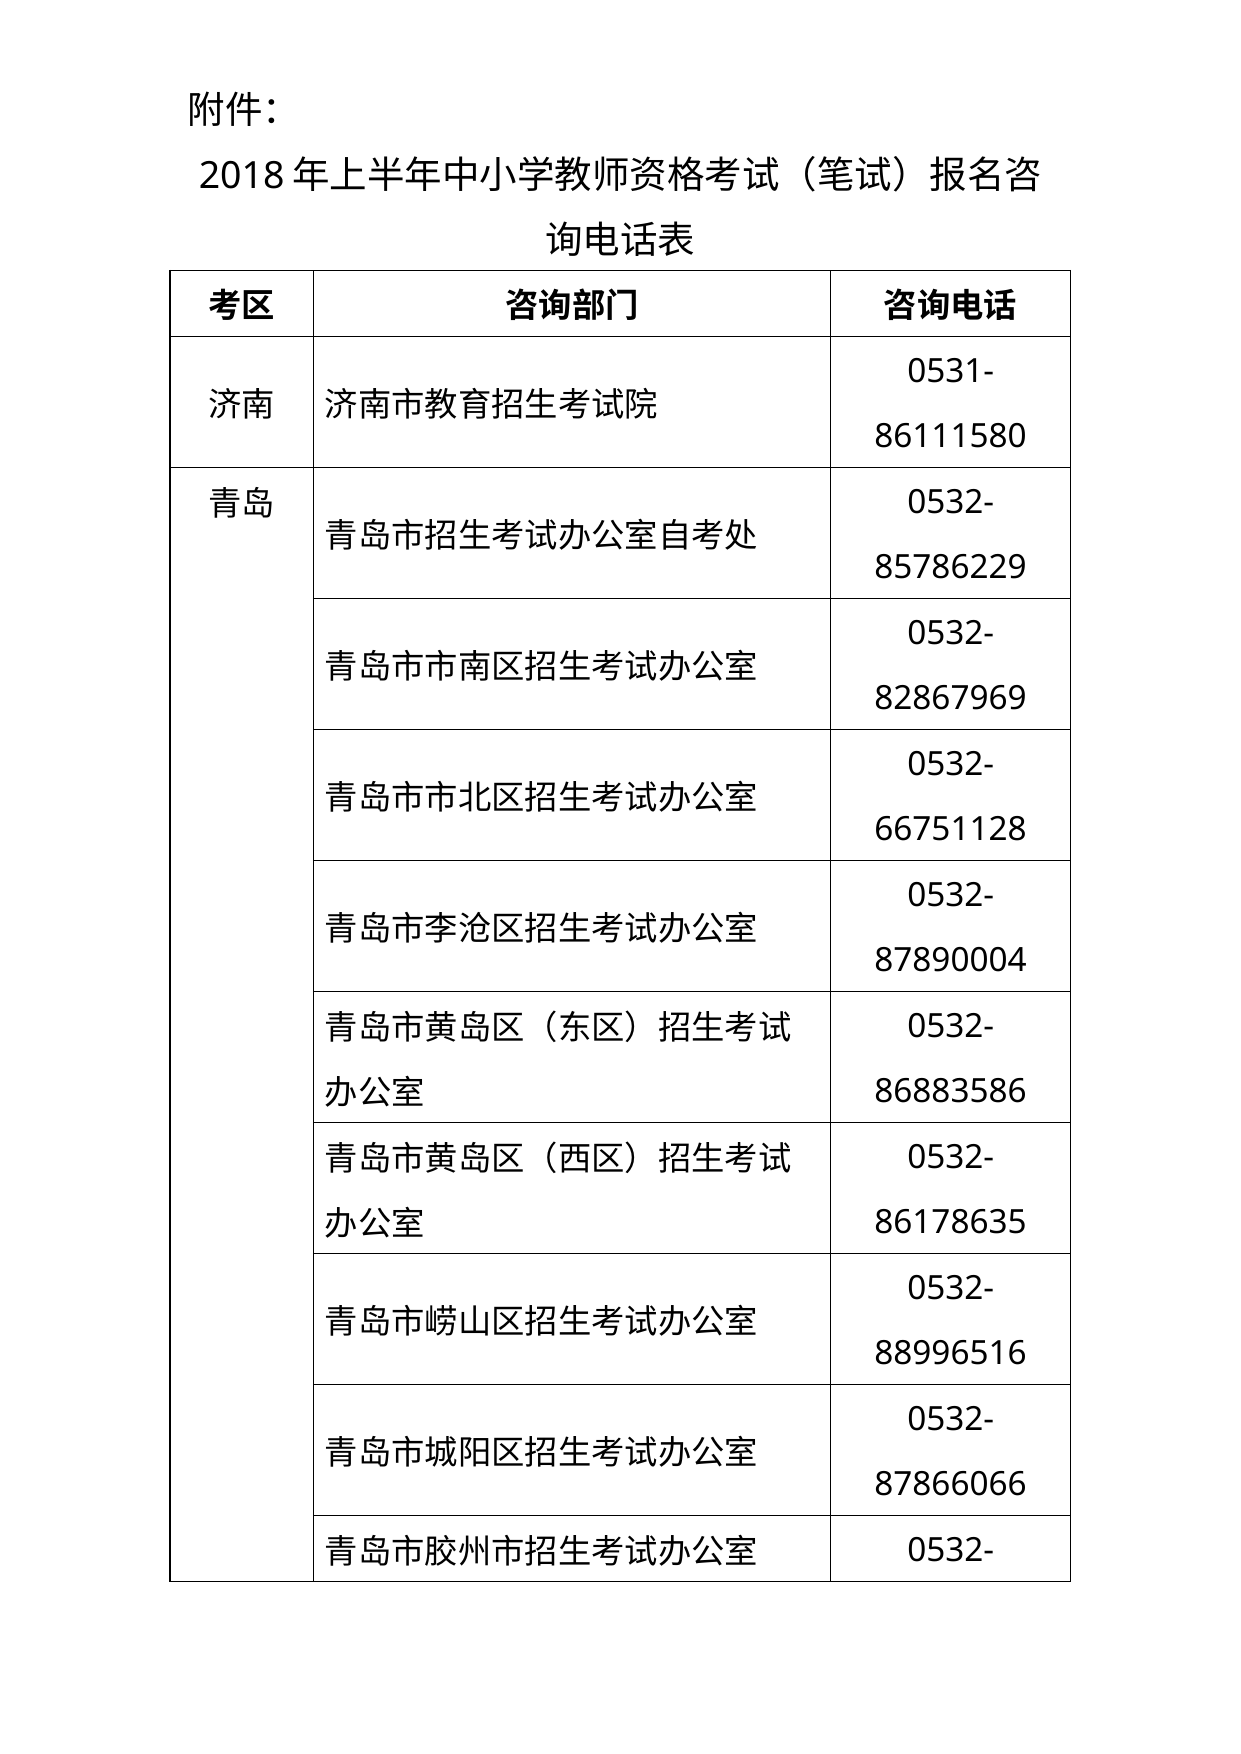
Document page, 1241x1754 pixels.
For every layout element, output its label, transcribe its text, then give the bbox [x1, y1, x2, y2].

table_cell 青岛市市北区招生考试办公室 [314, 730, 830, 860]
table_cell 0532-88996516 [831, 1254, 1070, 1384]
table_cell 0532-85786229 [831, 468, 1070, 598]
table_cell 0532-82867969 [831, 599, 1070, 729]
table_cell 0532-86178635 [831, 1123, 1070, 1253]
table_cell 济南 [171, 337, 313, 467]
table_cell 济南市教育招生考试院 [314, 337, 830, 467]
table_cell 青岛市市南区招生考试办公室 [314, 599, 830, 729]
table_cell 青岛市城阳区招生考试办公室 [314, 1385, 830, 1515]
table_cell 青岛市李沧区招生考试办公室 [314, 861, 830, 991]
table_cell 0531-86111580 [831, 337, 1070, 467]
table_cell 青岛市胶州市招生考试办公室 [314, 1516, 830, 1581]
table_cell 0532-86883586 [831, 992, 1070, 1122]
table_cell 青岛市黄岛区（东区）招生考试办公室 [314, 992, 830, 1122]
table_cell 0532-82233855 [831, 1516, 1070, 1581]
text 附件： [187, 75, 1053, 140]
table_cell 青岛市招生考试办公室自考处 [314, 468, 830, 598]
text 2018年上半年中小学教师资格考试（笔试）报名咨询电话表 [187, 140, 1053, 270]
table_cell 青岛市黄岛区（西区）招生考试办公室 [314, 1123, 830, 1253]
table_cell 青岛 [171, 468, 313, 1581]
table_cell 0532-87890004 [831, 861, 1070, 991]
table_cell 青岛市崂山区招生考试办公室 [314, 1254, 830, 1384]
table_header 考区 [171, 271, 313, 336]
table_header 咨询部门 [314, 271, 830, 336]
table_cell 0532-66751128 [831, 730, 1070, 860]
table_header 咨询电话 [831, 271, 1070, 336]
table_cell 0532-87866066 [831, 1385, 1070, 1515]
